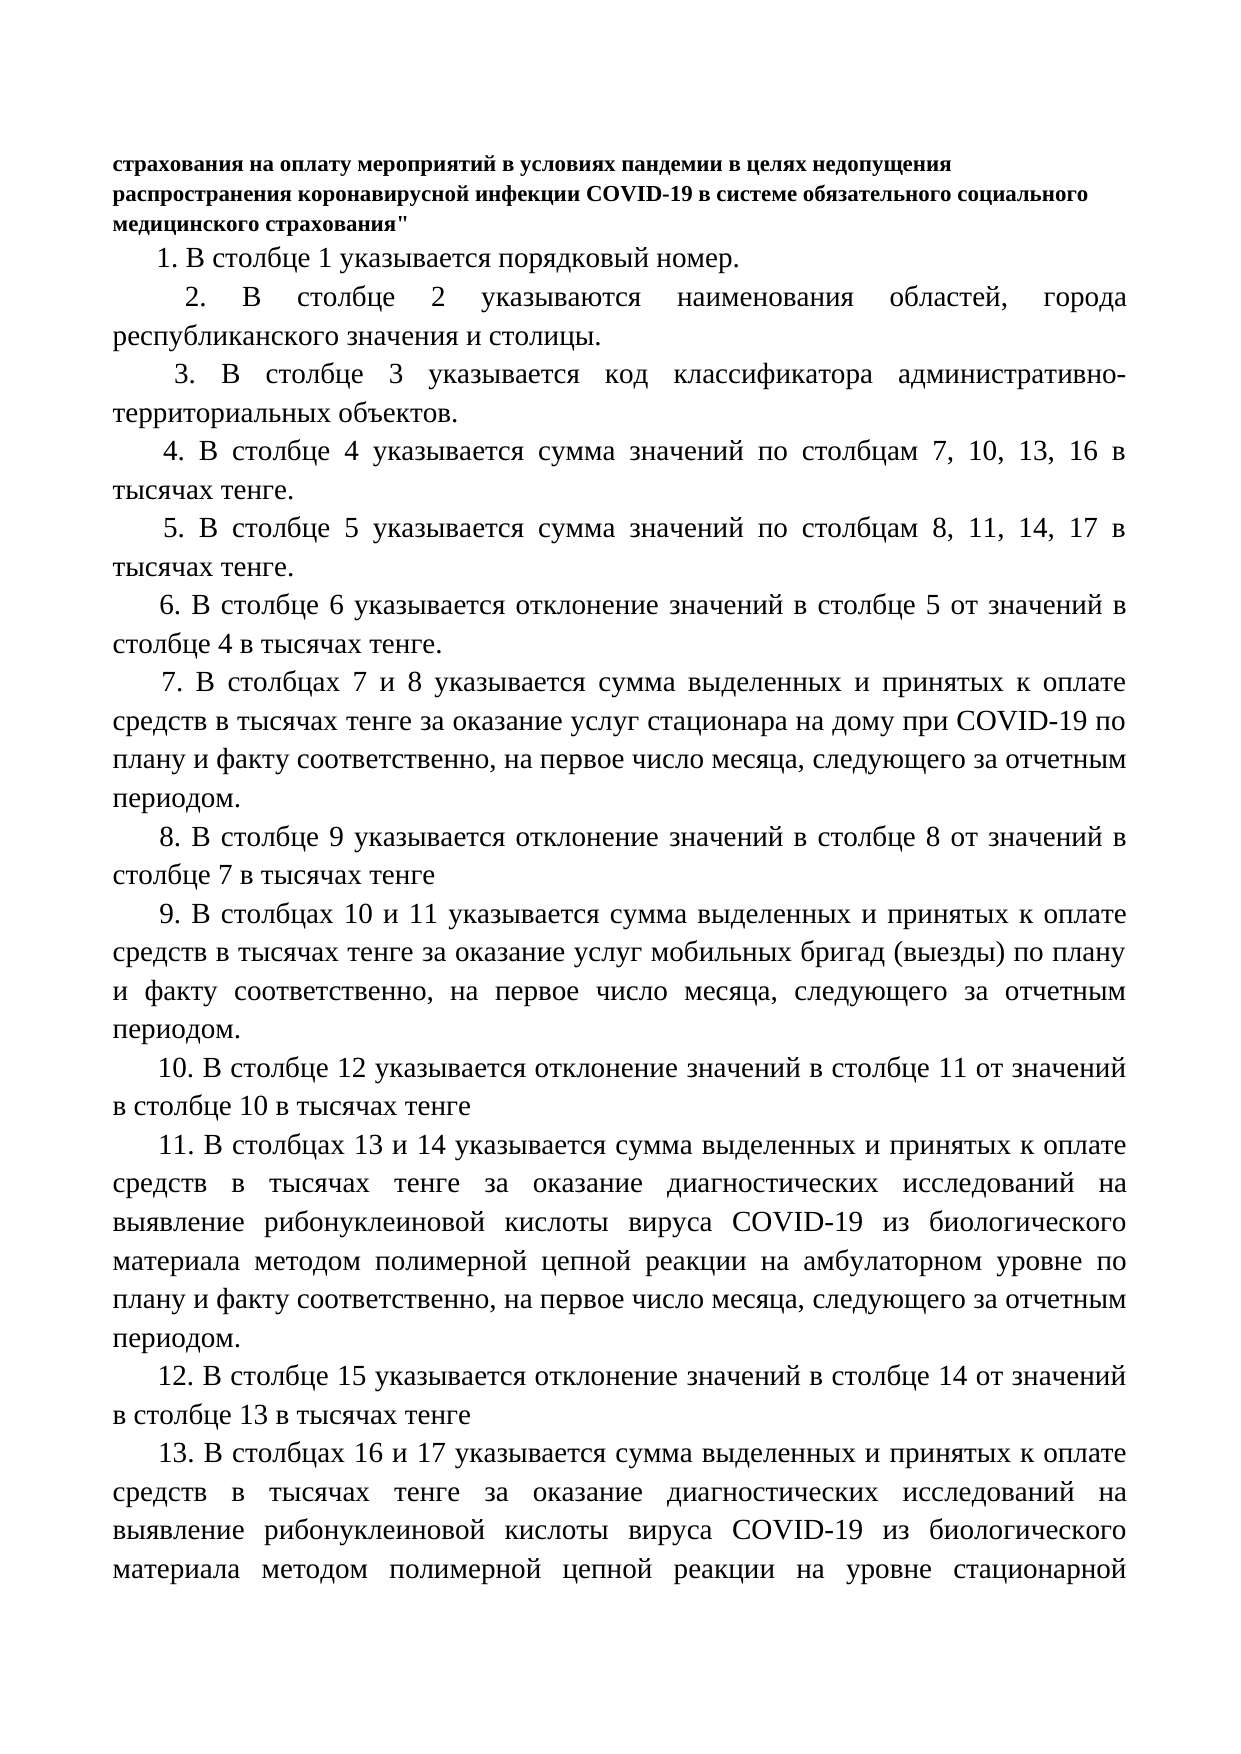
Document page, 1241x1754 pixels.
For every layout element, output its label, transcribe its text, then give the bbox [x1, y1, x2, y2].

text 9. В столбцах 10 и 11 указывается сумма выделенных и принятых к оплате средств в тысячах тенге за оказание услуг мобильных бригад (выезды) по плану и факту соответственно, на первое число месяца, следующего за отчетным периодом. [112, 896, 1128, 1045]
text 10. В столбце 12 указывается отклонение значений в столбце 11 от значений в столбце 10 в тысячах тенге [112, 1050, 1128, 1122]
text 6. В столбце 6 указывается отклонение значений в столбце 5 от значений в столбце 4 в тысячах тенге. [112, 587, 1128, 659]
text 1. В столбце 1 указывается порядковый номер. [112, 241, 1128, 274]
text 3. В столбце 3 указывается код классификатора административно-территориальных объектов. [112, 356, 1128, 428]
text 11. В столбцах 13 и 14 указывается сумма выделенных и принятых к оплате средств в тысячах тенге за оказание диагностических исследований на выявление рибонуклеиновой кислоты вируса COVID-19 из биологического материала методом полимерной цепной реакции на амбулаторном уровне по плану и факту соответственно, на первое число месяца, следующего за отчетным периодом. [112, 1127, 1128, 1353]
text 4. В столбце 4 указывается сумма значений по столбцам 7, 10, 13, 16 в тысячах тенге. [112, 433, 1128, 505]
text 5. В столбце 5 указывается сумма значений по столбцам 8, 11, 14, 17 в тысячах тенге. [112, 510, 1128, 582]
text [112, 150, 1128, 237]
text 7. В столбцах 7 и 8 указывается сумма выделенных и принятых к оплате средств в тысячах тенге за оказание услуг стационара на дому при COVID-19 по плану и факту соответственно, на первое число месяца, следующего за отчетным периодом. [112, 664, 1128, 814]
text 12. В столбце 15 указывается отклонение значений в столбце 14 от значений в столбце 13 в тысячах тенге [112, 1358, 1128, 1430]
text 2. В столбце 2 указываются наименования областей, города республиканского значения и столицы. [112, 279, 1128, 351]
text 8. В столбце 9 указывается отклонение значений в столбце 8 от значений в столбце 7 в тысячах тенге [112, 819, 1128, 891]
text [112, 1435, 1128, 1584]
